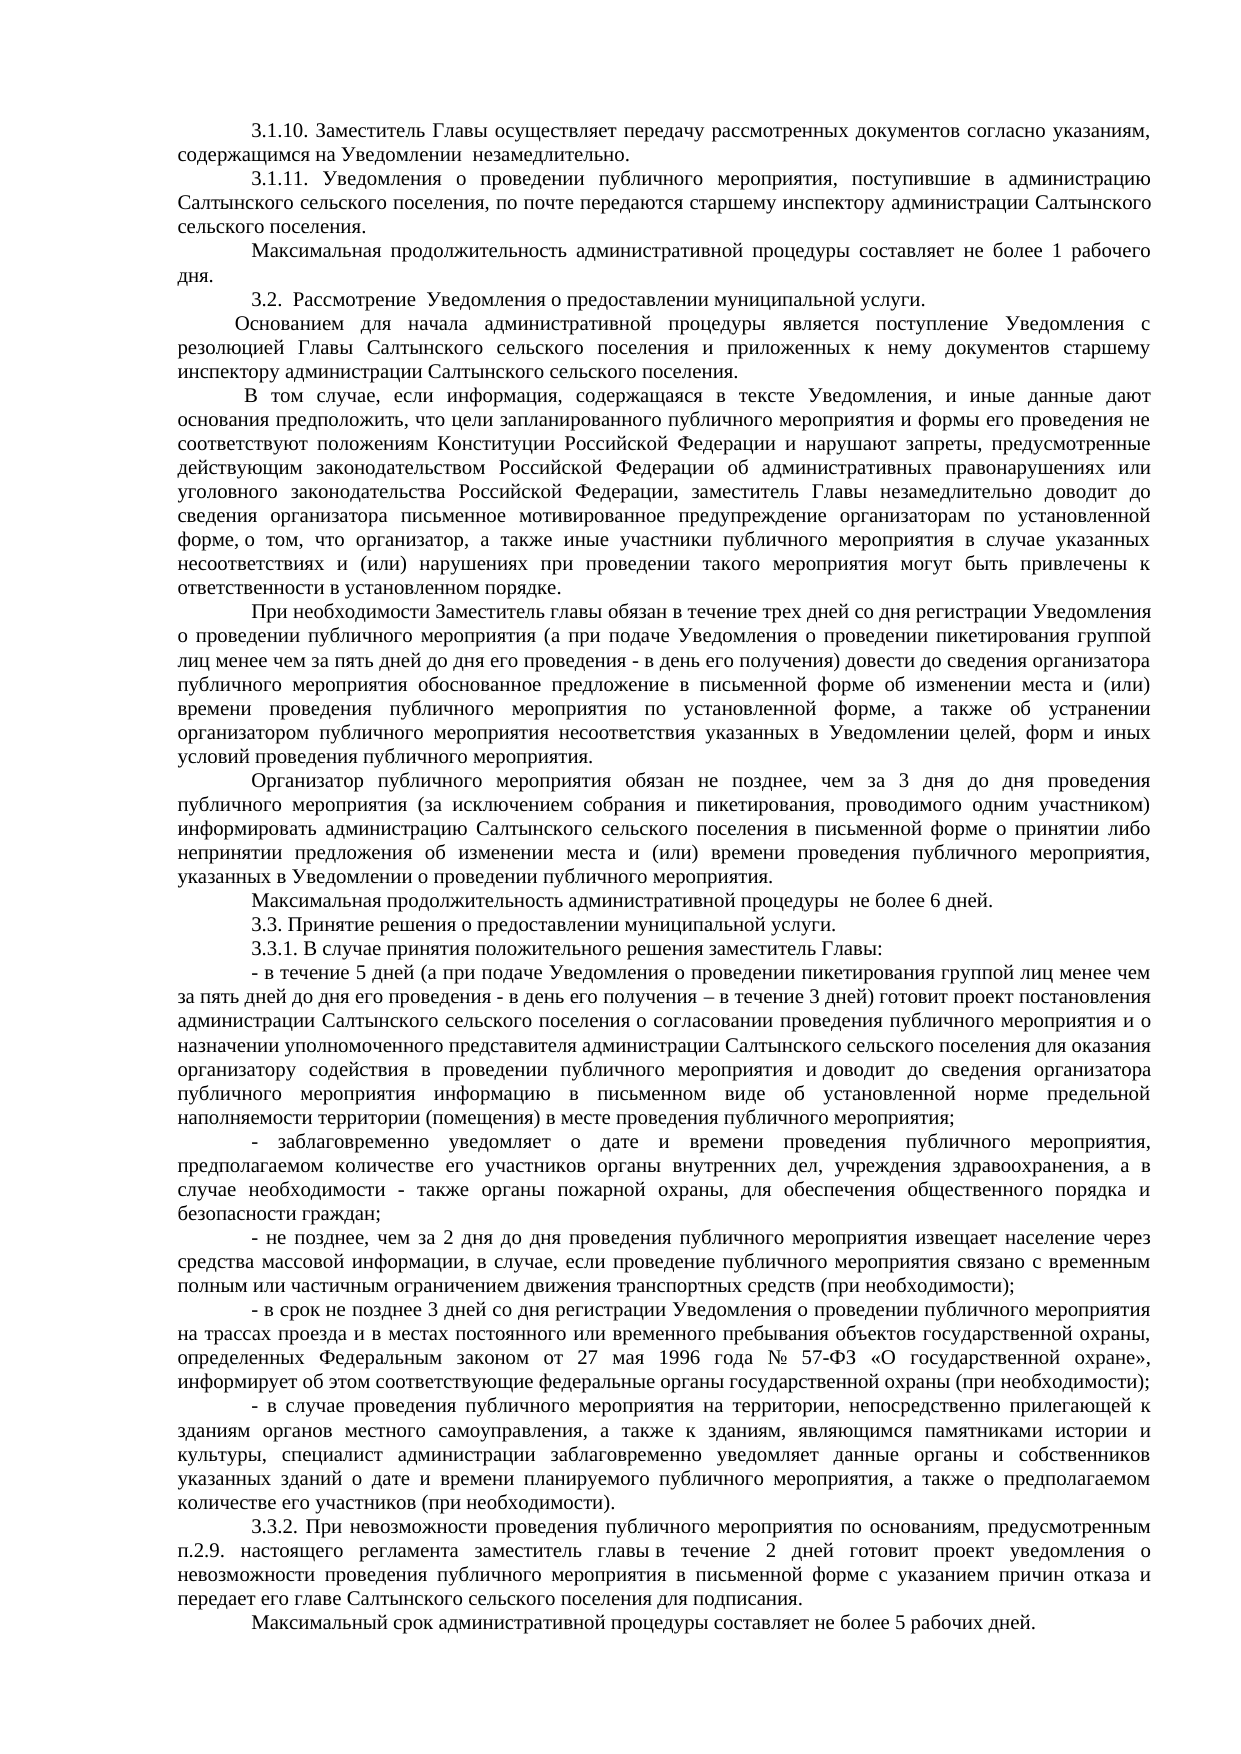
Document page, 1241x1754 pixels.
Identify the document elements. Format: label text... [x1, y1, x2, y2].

text Организатор публичного мероприятия обязан не позднее, чем за 3 дня до дня проведения публичного мероприятия (за исключением собрания и пикетирования, проводимого одним участником) информировать администрацию Салтынского сельского поселения в письменной форме о принятии либо непринятии предложения об изменении места и (или) времени проведения публичного мероприятия, указанных в Уведомлении о проведении публичного мероприятия. [177, 768, 1152, 888]
text - в срок не позднее 3 дней со дня регистрации Уведомления о проведении публичного мероприятия на трассах проезда и в местах постоянного или временного пребывания объектов государственной охраны, определенных Федеральным законом от 27 мая 1996 года № 57-ФЗ «О государственной охране», информирует об этом соответствующие федеральные органы государственной охраны (при необходимости); [177, 1297, 1152, 1393]
text 3.1.11. Уведомления о проведении публичного мероприятия, поступившие в администрацию Салтынского сельского поселения, по почте передаются старшему инспектору администрации Салтынского сельского поселения. [177, 166, 1152, 238]
text - в течение 5 дней (а при подаче Уведомления о проведении пикетирования группой лиц менее чем за пять дней до дня его проведения - в день его получения – в течение 3 дней) готовит проект постановления администрации Салтынского сельского поселения о согласовании проведения публичного мероприятия и о назначении уполномоченного представителя администрации Салтынского сельского поселения для оказания организатору содействия в проведении публичного мероприятия и доводит до сведения организатора публичного мероприятия информацию в письменном виде об установленной норме предельной наполняемости территории (помещения) в месте проведения публичного мероприятия; [177, 960, 1152, 1129]
text - в случае проведения публичного мероприятия на территории, непосредственно прилегающей к зданиям органов местного самоуправления, а также к зданиям, являющимся памятниками истории и культуры, специалист администрации заблаговременно уведомляет данные органы и собственников указанных зданий о дате и времени планируемого публичного мероприятия, а также о предполагаемом количестве его участников (при необходимости). [177, 1393, 1152, 1514]
text - не позднее, чем за 2 дня до дня проведения публичного мероприятия извещает население через средства массовой информации, в случае, если проведение публичного мероприятия связано с временным полным или частичным ограничением движения транспортных средств (при необходимости); [177, 1225, 1152, 1297]
text 3.3.2. При невозможности проведения публичного мероприятия по основаниям, предусмотренным п.2.9. настоящего регламента заместитель главы в течение 2 дней готовит проект уведомления о невозможности проведения публичного мероприятия в письменной форме с указанием причин отказа и передает его главе Салтынского сельского поселения для подписания. [177, 1514, 1152, 1610]
text В том случае, если информация, содержащаяся в тексте Уведомления, и иные данные дают основания предположить, что цели запланированного публичного мероприятия и формы его проведения не соответствуют положениям Конституции Российской Федерации и нарушают запреты, предусмотренные действующим законодательством Российской Федерации об административных правонарушениях или уголовного законодательства Российской Федерации, заместитель Главы незамедлительно доводит до сведения организатора письменное мотивированное предупреждение организаторам по установленной форме, о том, что организатор, а также иные участники публичного мероприятия в случае указанных несоответствиях и (или) нарушениях при проведении такого мероприятия могут быть привлечены к ответственности в установленном порядке. [177, 383, 1152, 599]
text 3.2. Рассмотрение Уведомления о предоставлении муниципальной услуги. [177, 287, 1152, 311]
text При необходимости Заместитель главы обязан в течение трех дней со дня регистрации Уведомления о проведении публичного мероприятия (а при подаче Уведомления о проведении пикетирования группой лиц менее чем за пять дней до дня его проведения - в день его получения) довести до сведения организатора публичного мероприятия обоснованное предложение в письменной форме об изменении места и (или) времени проведения публичного мероприятия по установленной форме, а также об устранении организатором публичного мероприятия несоответствия указанных в Уведомлении целей, форм и иных условий проведения публичного мероприятия. [177, 599, 1152, 768]
text 3.1.10. Заместитель Главы осуществляет передачу рассмотренных документов согласно указаниям, содержащимся на Уведомлении незамедлительно. [177, 118, 1152, 166]
text Основанием для начала административной процедуры является поступление Уведомления с резолюцией Главы Салтынского сельского поселения и приложенных к нему документов старшему инспектору администрации Салтынского сельского поселения. [177, 311, 1152, 383]
text Максимальная продолжительность административной процедуры составляет не более 1 рабочего дня. [177, 238, 1152, 287]
text 3.3.1. В случае принятия положительного решения заместитель Главы: [177, 936, 1152, 960]
text 3.3. Принятие решения о предоставлении муниципальной услуги. [177, 912, 1152, 936]
text Максимальный срок административной процедуры составляет не более 5 рабочих дней. [177, 1610, 1152, 1634]
text - заблаговременно уведомляет о дате и времени проведения публичного мероприятия, предполагаемом количестве его участников органы внутренних дел, учреждения здравоохранения, а в случае необходимости - также органы пожарной охраны, для обеспечения общественного порядка и безопасности граждан; [177, 1129, 1152, 1225]
text Максимальная продолжительность административной процедуры не более 6 дней. [177, 888, 1152, 912]
